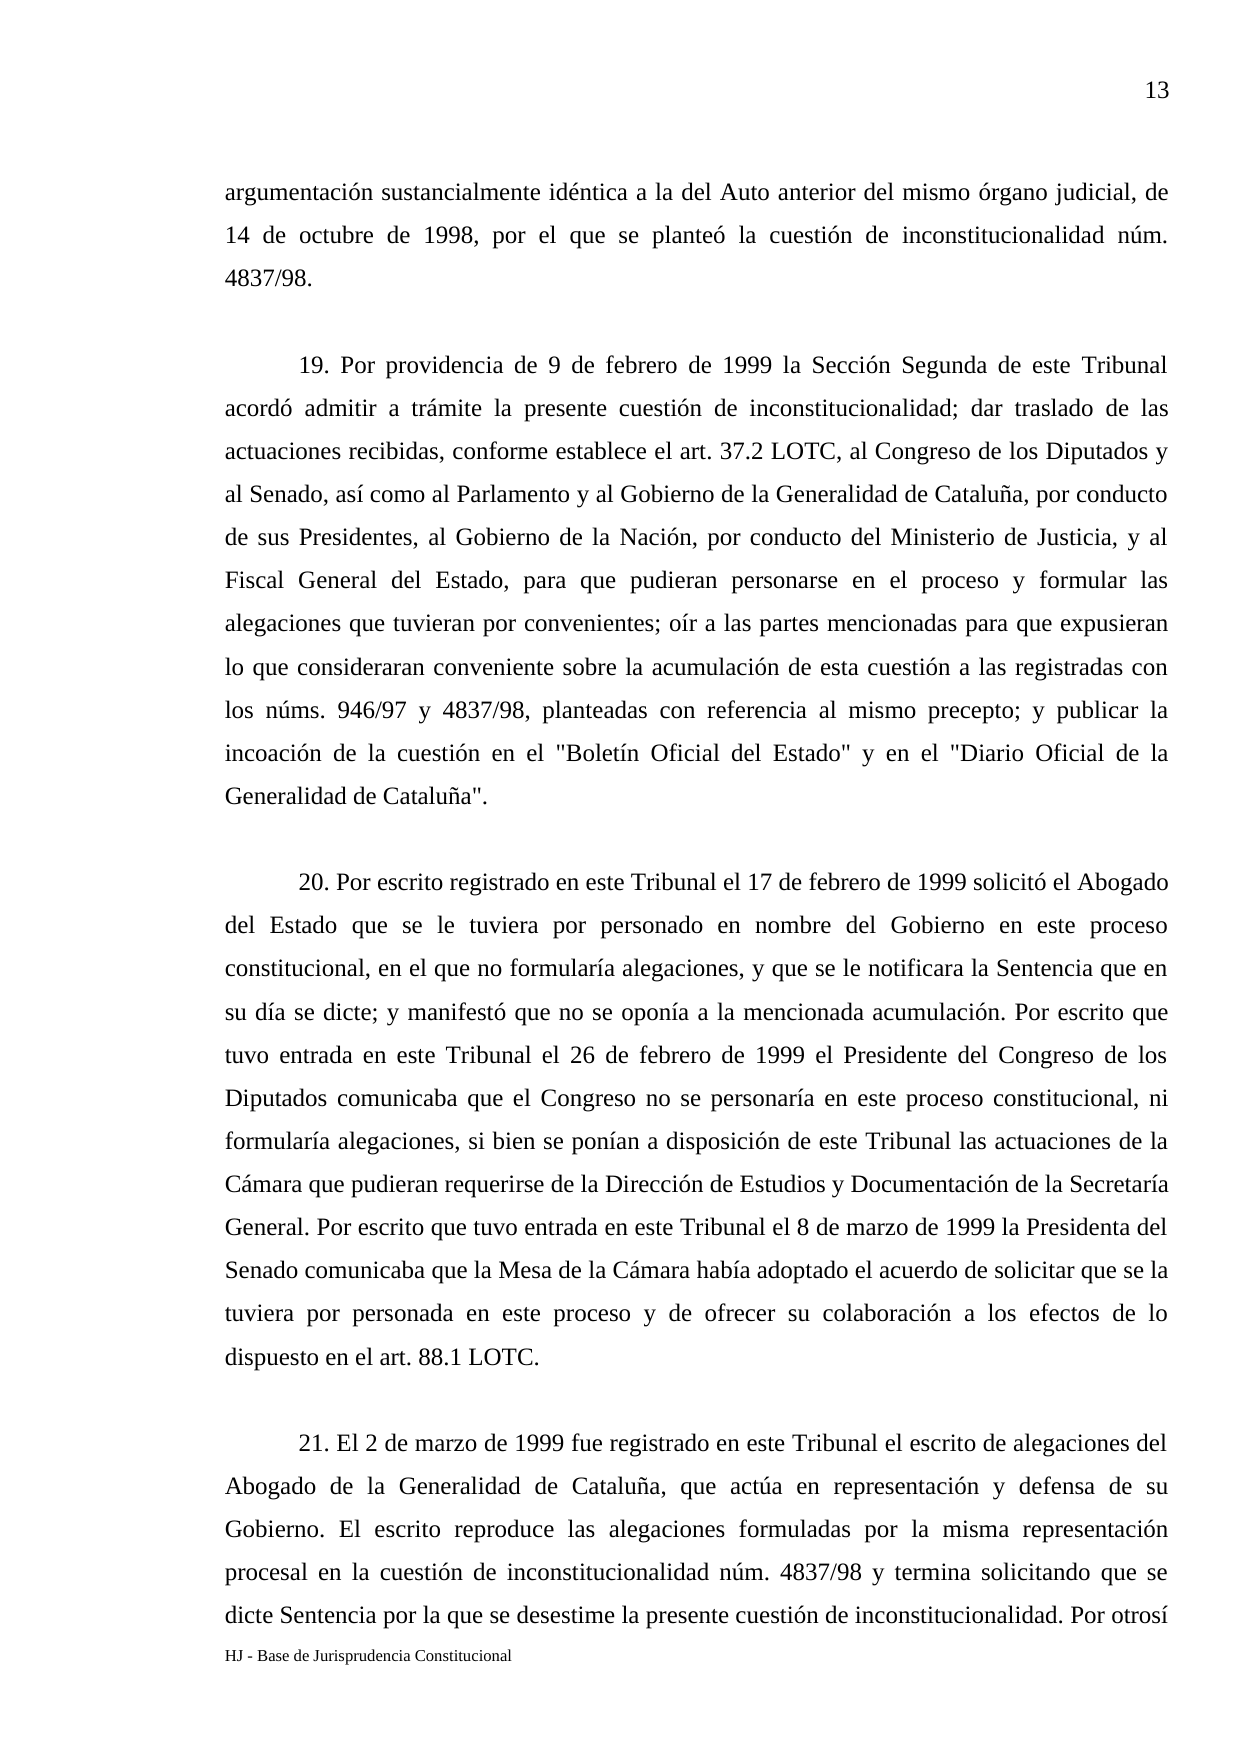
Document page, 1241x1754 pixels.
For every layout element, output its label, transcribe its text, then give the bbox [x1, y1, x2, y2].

text 19. Por providencia de 9 de febrero de 1999 la Sección Segunda de este Tribunal acordó admitir a trámite la presente cuestión de inconstitucionalidad; dar traslado de las actuaciones recibidas, conforme establece el art. 37.2 LOTC, al Congreso de los Diputados y al Senado, así como al Parlamento y al Gobierno de la Generalidad de Cataluña, por conducto de sus Presidentes, al Gobierno de la Nación, por conducto del Ministerio de Justicia, y al Fiscal General del Estado, para que pudieran personarse en el proceso y formular las alegaciones que tuvieran por convenientes; oír a las partes mencionadas para que expusieran lo que consideraran conveniente sobre la acumulación de esta cuestión a las registradas con los núms. 946/97 y 4837/98, planteadas con referencia al mismo precepto; y publicar la incoación de la cuestión en el "Boletín Oficial del Estado" y en el "Diario Oficial de la Generalidad de Cataluña". [224, 350, 1169, 810]
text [224, 1428, 1169, 1629]
text 20. Por escrito registrado en este Tribunal el 17 de febrero de 1999 solicitó el Abogado del Estado que se le tuviera por personado en nombre del Gobierno en este proceso constitucional, en el que no formularía alegaciones, y que se le notificara la Sentencia que en su día se dicte; y manifestó que no se oponía a la mencionada acumulación. Por escrito que tuvo entrada en este Tribunal el 26 de febrero de 1999 el Presidente del Congreso de los Diputados comunicaba que el Congreso no se personaría en este proceso constitucional, ni formularía alegaciones, si bien se ponían a disposición de este Tribunal las actuaciones de la Cámara que pudieran requerirse de la Dirección de Estudios y Documentación de la Secretaría General. Por escrito que tuvo entrada en este Tribunal el 8 de marzo de 1999 la Presidenta del Senado comunicaba que la Mesa de la Cámara había adoptado el acuerdo de solicitar que se la tuviera por personada en este proceso y de ofrecer su colaboración a los efectos de lo dispuesto en el art. 88.1 LOTC. [224, 867, 1169, 1370]
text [224, 177, 1169, 292]
